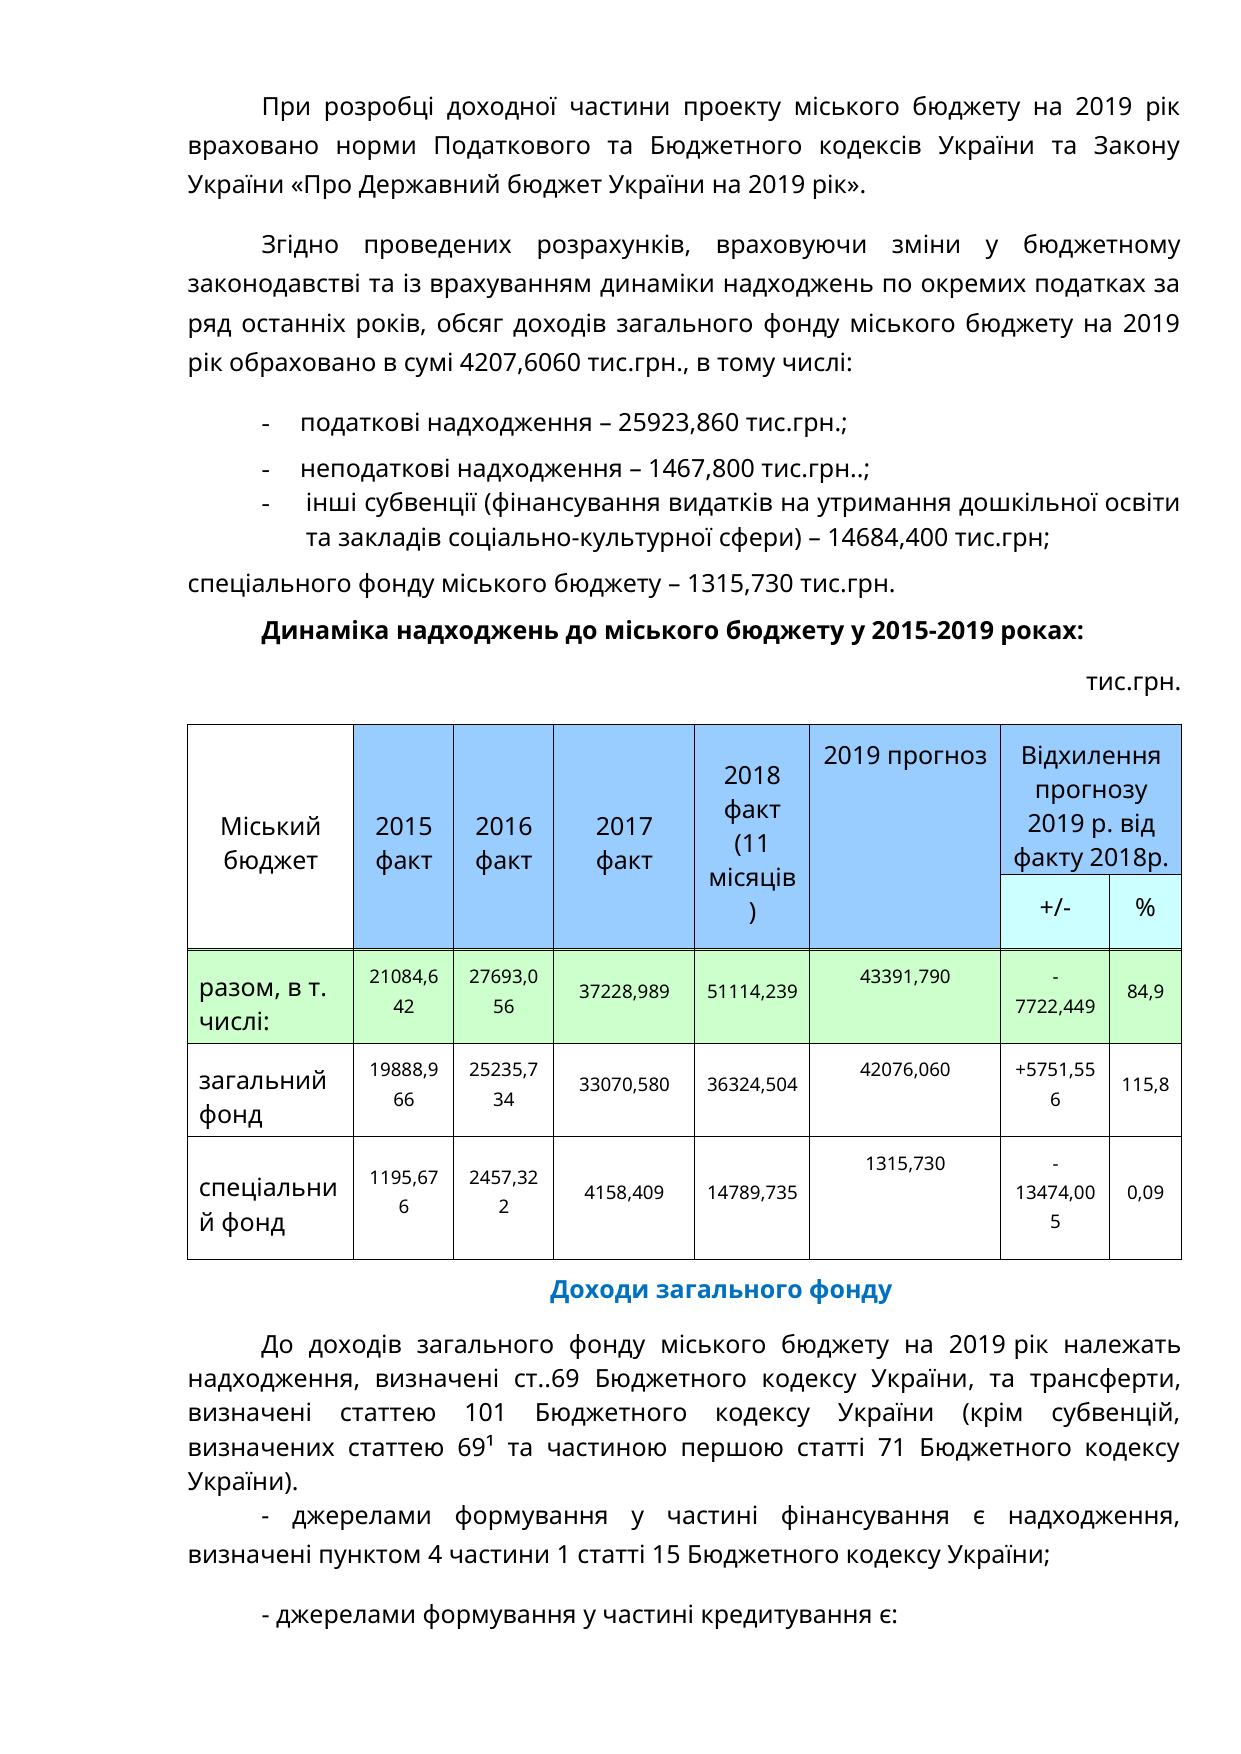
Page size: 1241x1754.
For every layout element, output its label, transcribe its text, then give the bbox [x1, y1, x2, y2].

table_cell 84,9 [1110, 951, 1181, 1043]
table_cell -7722,449 [1001, 951, 1109, 1043]
table_cell 42076,060 [810, 1044, 1000, 1136]
table_cell 37228,989 [554, 951, 694, 1043]
text тис.грн. [638, 664, 1181, 698]
table_header 2017 факт [554, 725, 694, 948]
table_cell 27693,056 [454, 951, 553, 1043]
table_cell разом, в т. числі: [188, 951, 353, 1043]
list До доходів загального фонду міського бюджету на 2019 рік належать надходження, визначені ст..69 Бюджетного кодексу України, та трансферти, визначені статтею 101 Бюджетного кодексу України (крім субвенцій, визначених статтею 69¹ та частиною першою статті 71 Бюджетного кодексу України). [187, 1327, 1181, 1497]
text Динаміка надходжень до міського бюджету у 2015-2019 роках: [187, 612, 1181, 646]
text спеціального фонду міського бюджету – 1315,730 тис.грн. [187, 566, 1181, 600]
table_cell 43391,790 [810, 951, 1000, 1043]
list неподаткові надходження – 1467,800 тис.грн..; [187, 451, 1181, 485]
table_cell 1315,730 [810, 1137, 1000, 1258]
table_header 2019 прогноз [810, 725, 1000, 948]
table_cell 14789,735 [695, 1137, 809, 1258]
table_header 2015 факт [354, 725, 453, 948]
table_cell 115,8 [1110, 1044, 1181, 1136]
table_cell 51114,239 [695, 951, 809, 1043]
text - джерелами формування у частині кредитування є: [224, 1596, 1181, 1631]
table_cell 2457,322 [454, 1137, 553, 1258]
table_header 2016 факт [454, 725, 553, 948]
table_header Відхилення прогнозу 2019 р. від факту 2018р. [1001, 725, 1181, 874]
table_header 2018 факт (11 місяців) [695, 725, 809, 948]
table_cell 25235,734 [454, 1044, 553, 1136]
table_header Міський бюджет [188, 725, 353, 948]
table_cell +5751,556 [1001, 1044, 1109, 1136]
table_cell 1195,676 [354, 1137, 453, 1258]
text - джерелами формування у частині фінансування є надходження, визначені пунктом 4 частини 1 статті 15 Бюджетного кодексу України; [187, 1497, 1181, 1571]
table_cell 4158,409 [554, 1137, 694, 1258]
text Доходи загального фонду [187, 1272, 1181, 1306]
table_cell 19888,966 [354, 1044, 453, 1136]
table_cell 0,09 [1110, 1137, 1181, 1258]
table_cell спеціальний фонд [188, 1137, 353, 1258]
table_cell +/- [1001, 875, 1109, 948]
list інші субвенції (фінансування видатків на утримання дошкільної освіти та закладів соціально-культурної сфери) – 14684,400 тис.грн; [261, 485, 1181, 553]
text Згідно проведених розрахунків, враховуючи зміни у бюджетному законодавстві та із врахуванням динаміки надходжень по окремих податках за ряд останніх років, обсяг доходів загального фонду міського бюджету на 2019 рік обраховано в сумі 4207,6060 тис.грн., в тому числі: [187, 227, 1181, 378]
table_cell 21084,642 [354, 951, 453, 1043]
table_cell 33070,580 [554, 1044, 694, 1136]
table_cell загальний фонд [188, 1044, 353, 1136]
table_cell -13474,005 [1001, 1137, 1109, 1258]
text При розробці доходної частини проекту міського бюджету на 2019 рік враховано норми Податкового та Бюджетного кодексів України та Закону України «Про Державний бюджет України на 2019 рік». [187, 89, 1181, 201]
table_cell 36324,504 [695, 1044, 809, 1136]
table_cell % [1110, 875, 1181, 948]
list податкові надходження – 25923,860 тис.грн.; [187, 404, 1181, 438]
